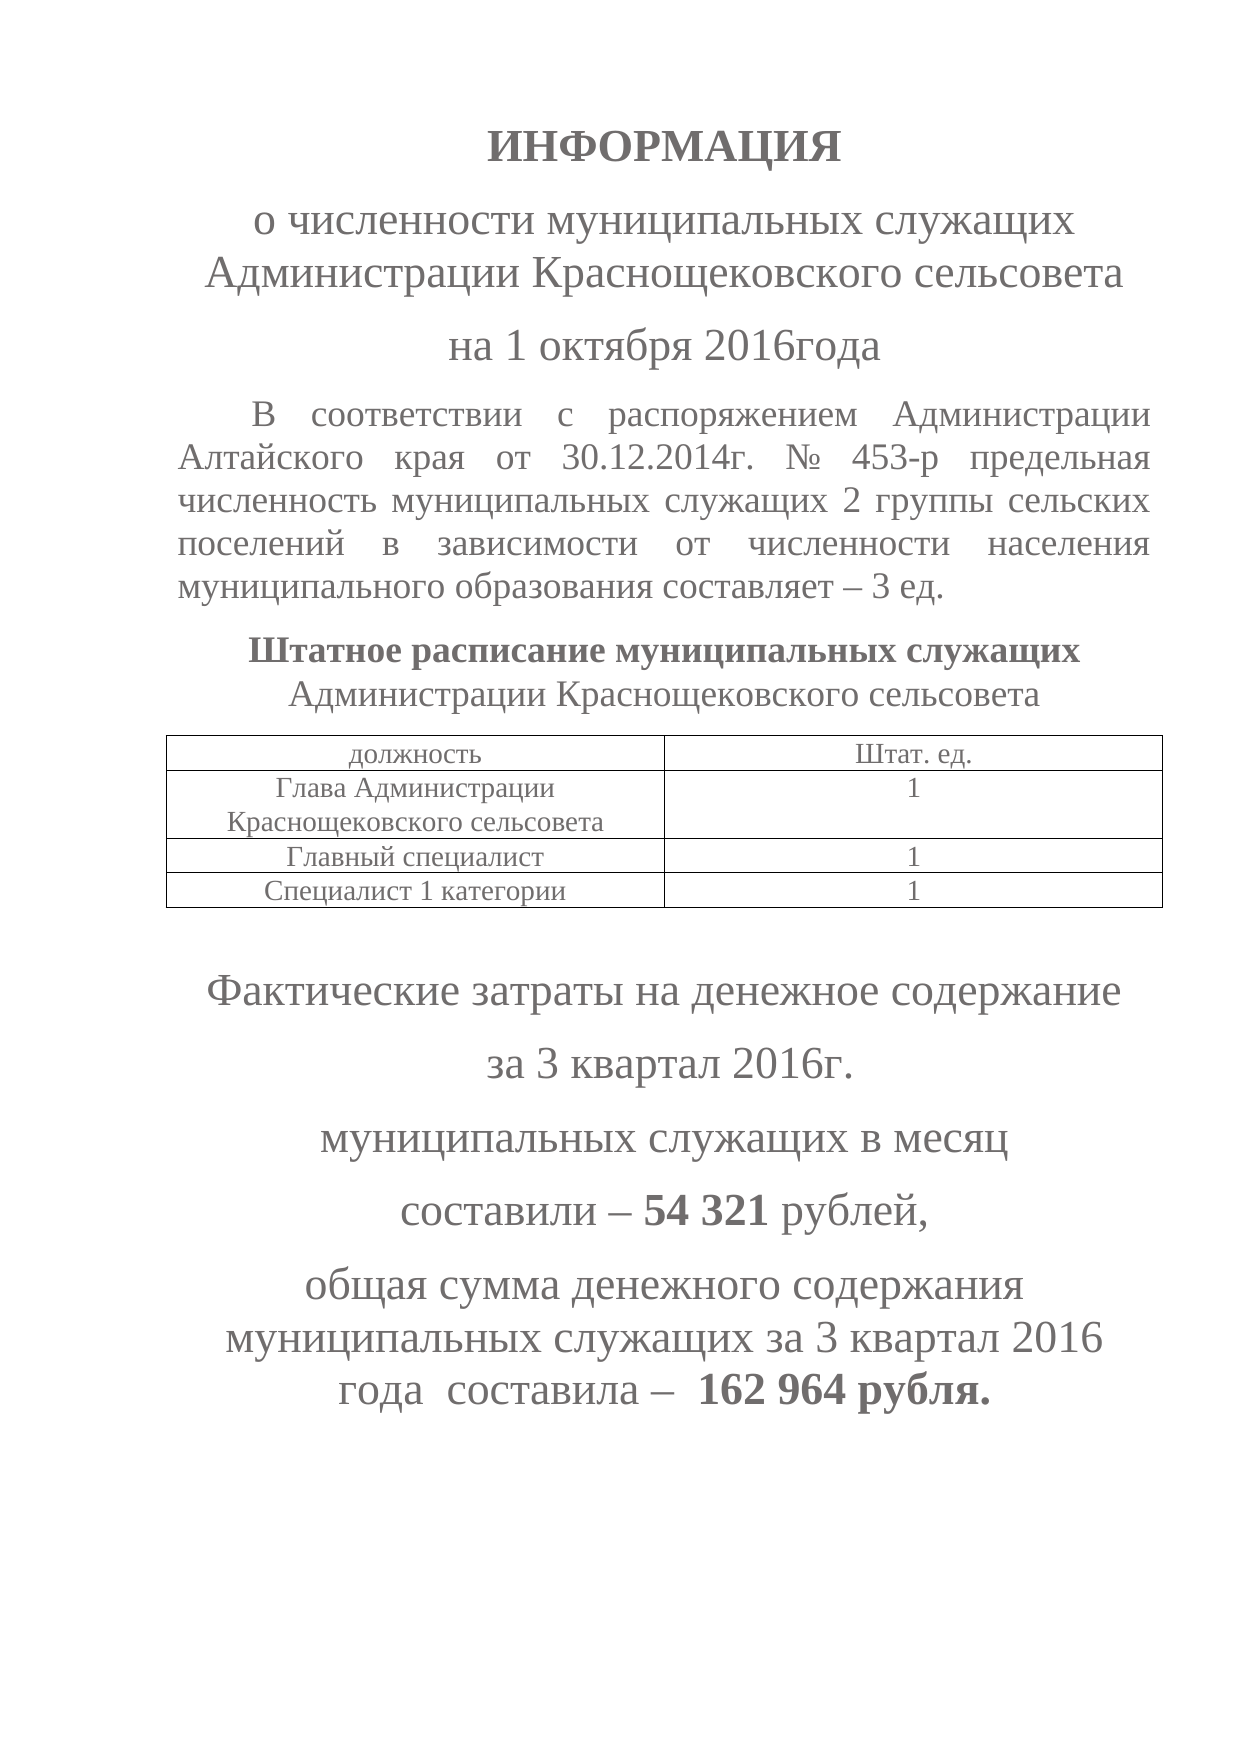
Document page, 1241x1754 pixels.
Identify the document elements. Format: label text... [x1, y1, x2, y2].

table_cell 1 [665, 839, 1162, 872]
table_header Штат. ед. [665, 736, 1162, 769]
text за 3 квартал 2016г. [177, 1036, 1152, 1088]
text на 1 октября 2016года [177, 318, 1152, 371]
text о численности муниципальных служащих Администрации Краснощековского сельсовета [177, 192, 1152, 297]
text составили – 54 321 рублей, [177, 1183, 1152, 1236]
table_cell Главный специалист [167, 839, 664, 872]
table_cell Специалист 1 категории [167, 873, 664, 907]
text В соответствии с распоряжением Администрации Алтайского края от 30.12.2014г. № 453-р предельная численность муниципальных служащих 2 группы сельских поселений в зависимости от численности населения муниципального образования составляет – 3 ед. [177, 391, 1152, 607]
table_header должность [167, 736, 664, 769]
text Фактические затраты на денежное содержание [177, 962, 1152, 1015]
text общая сумма денежного содержания муниципальных служащих за 3 квартал 2016 года составила – 162 964 рубля. [177, 1256, 1152, 1414]
table_cell 1 [665, 873, 1162, 907]
text ИНФОРМАЦИЯ [177, 118, 1152, 171]
text муниципальных служащих в месяц [177, 1109, 1152, 1162]
table_cell 1 [665, 771, 1162, 838]
table_cell Глава Администрации Краснощековского сельсовета [167, 771, 664, 838]
text Штатное расписание муниципальных служащих Администрации Краснощековского сельсовета [177, 628, 1152, 714]
